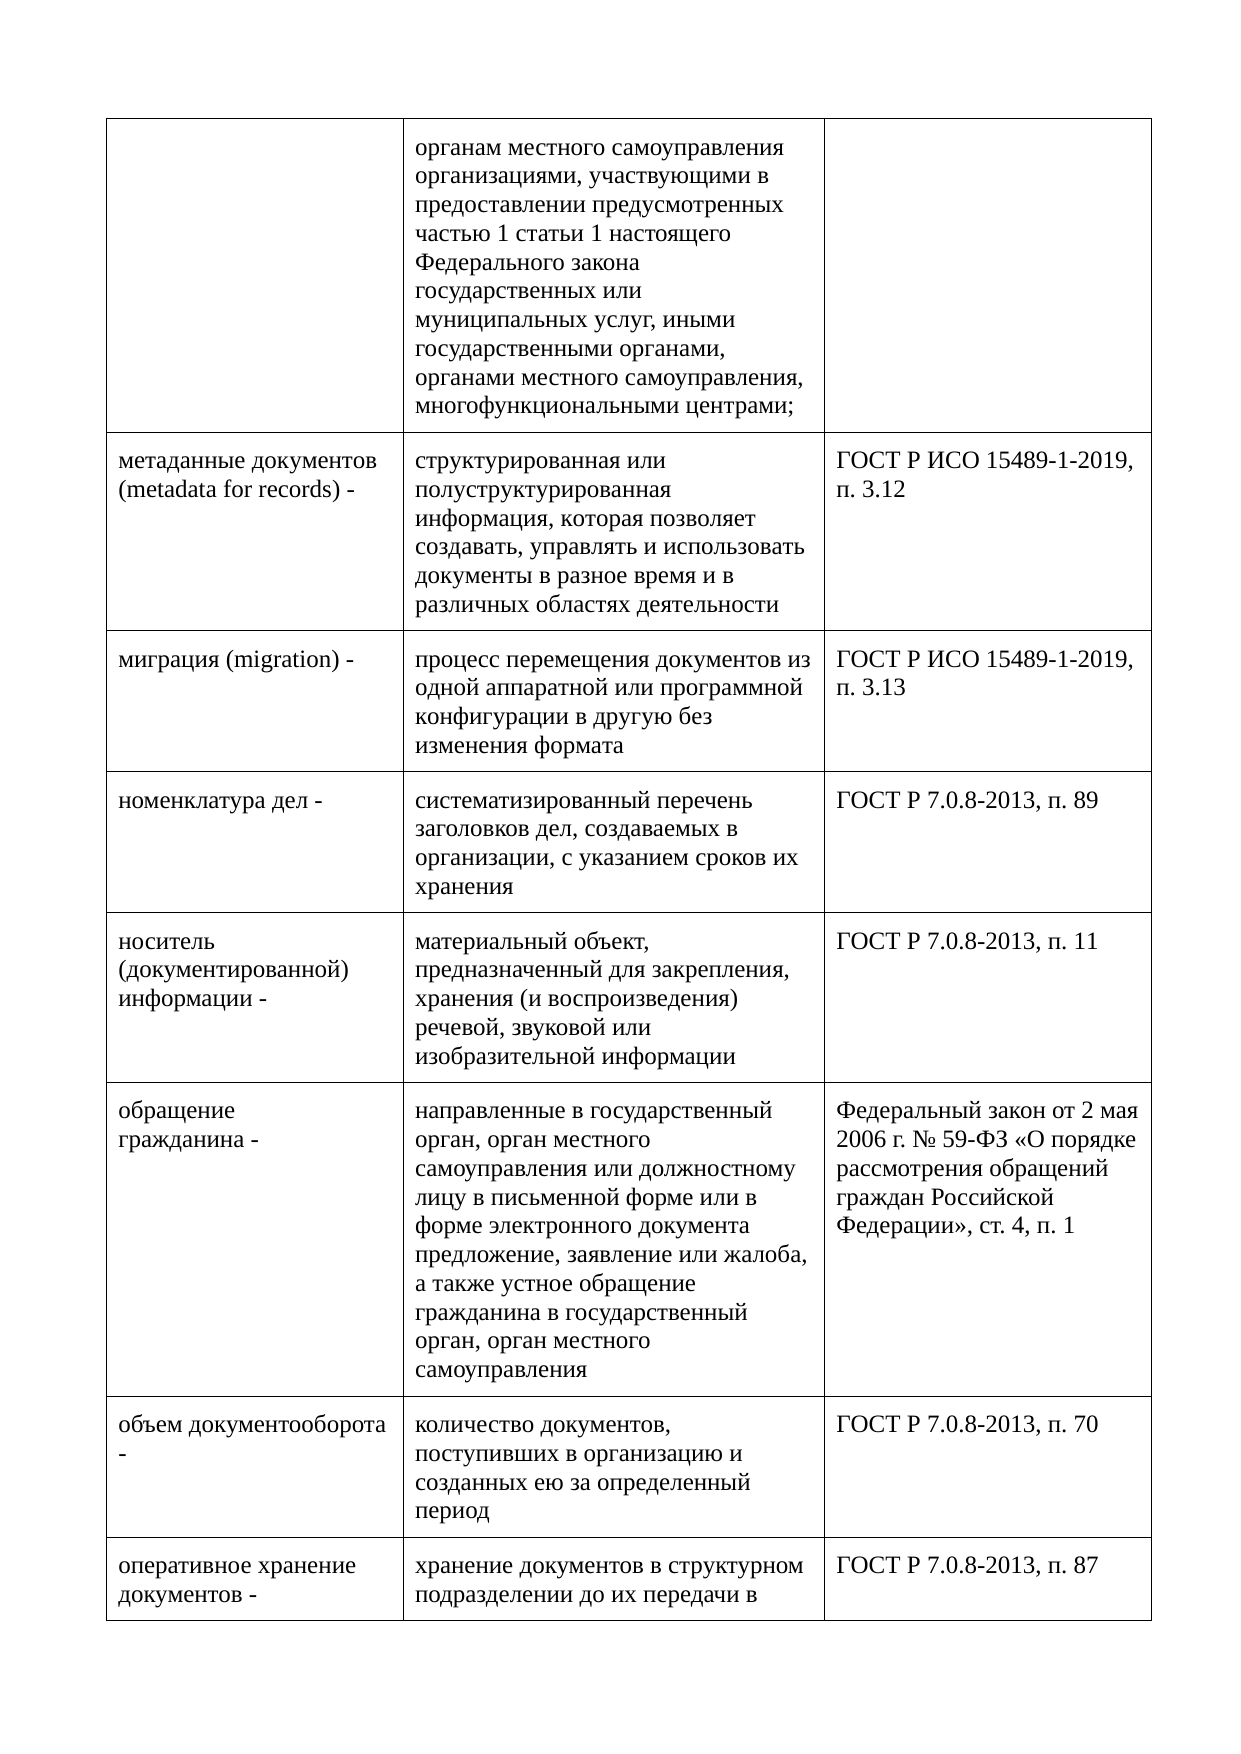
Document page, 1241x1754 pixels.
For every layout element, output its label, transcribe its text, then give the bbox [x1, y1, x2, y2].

table_cell носитель (документированной) информации - [107, 913, 403, 1082]
table_cell обращение гражданина - [107, 1083, 403, 1396]
table_cell количество документов, поступивших в организацию и созданных ею за определенный период [404, 1397, 824, 1537]
table_cell структурированная или полуструктурированная информация, которая позволяет создавать, управлять и использовать документы в разное время и в различных областях деятельности [404, 433, 824, 630]
table_cell миграция (migration) - [107, 631, 403, 771]
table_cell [404, 1538, 824, 1620]
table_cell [107, 119, 403, 432]
table_cell ГОСТ Р ИСО 15489-1-2019, п. 3.12 [825, 433, 1151, 630]
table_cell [825, 119, 1151, 432]
table_cell ГОСТ Р ИСО 15489-1-2019, п. 3.13 [825, 631, 1151, 771]
table_cell номенклатура дел - [107, 772, 403, 912]
table_cell объем документооборота - [107, 1397, 403, 1537]
table_cell Федеральный закон от 2 мая 2006 г. № 59-ФЗ «О порядке рассмотрения обращений граждан Российской Федерации», ст. 4, п. 1 [825, 1083, 1151, 1396]
table_cell направленные в государственный орган, орган местного самоуправления или должностному лицу в письменной форме или в форме электронного документа предложение, заявление или жалоба, а также устное обращение гражданина в государственный орган, орган местного самоуправления [404, 1083, 824, 1396]
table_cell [107, 1538, 403, 1620]
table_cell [825, 1538, 1151, 1620]
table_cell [404, 119, 824, 432]
table_cell ГОСТ Р 7.0.8-2013, п. 11 [825, 913, 1151, 1082]
table_cell материальный объект, предназначенный для закрепления, хранения (и воспроизведения) речевой, звуковой или изобразительной информации [404, 913, 824, 1082]
table_cell систематизированный перечень заголовков дел, создаваемых в организации, с указанием сроков их хранения [404, 772, 824, 912]
table_cell ГОСТ Р 7.0.8-2013, п. 89 [825, 772, 1151, 912]
table_cell процесс перемещения документов из одной аппаратной или программной конфигурации в другую без изменения формата [404, 631, 824, 771]
table_cell метаданные документов (metadata for records) - [107, 433, 403, 630]
table_cell ГОСТ Р 7.0.8-2013, п. 70 [825, 1397, 1151, 1537]
